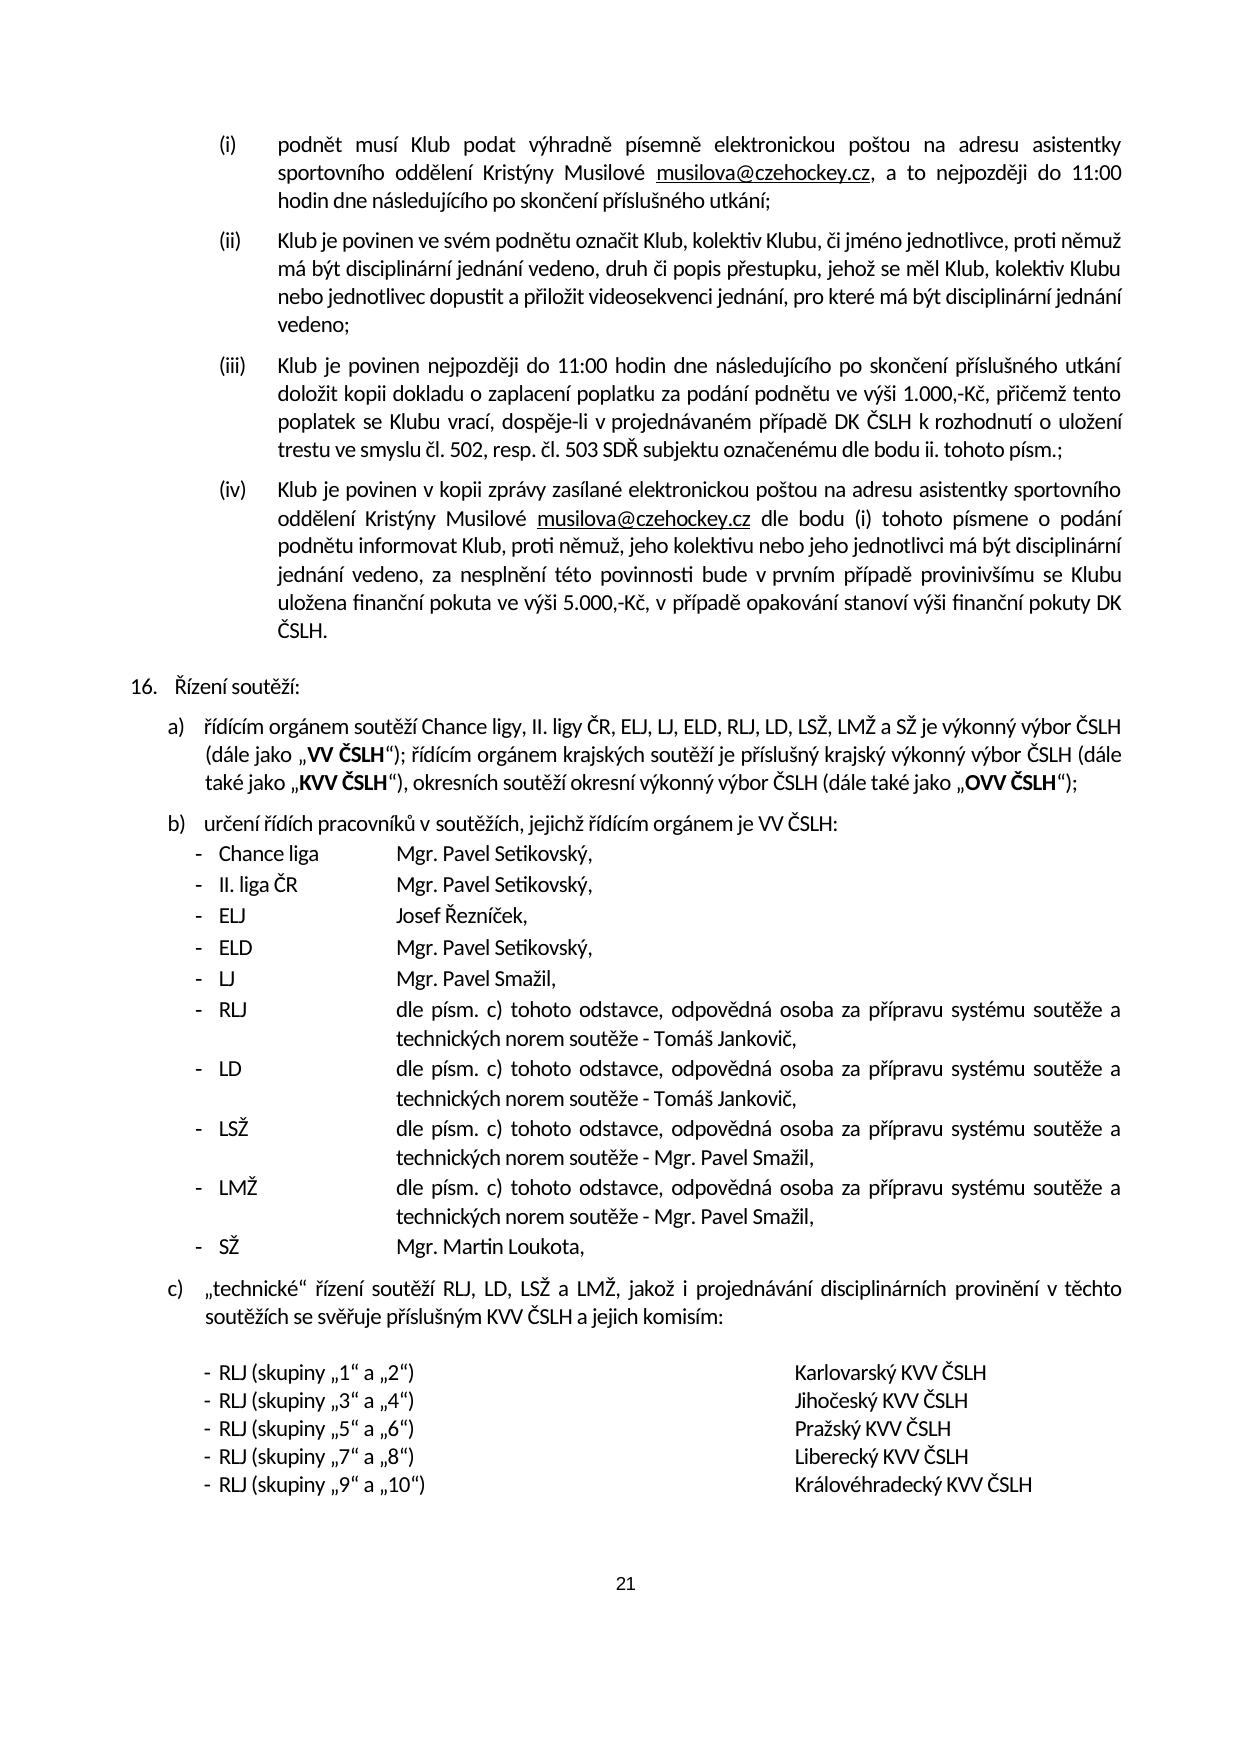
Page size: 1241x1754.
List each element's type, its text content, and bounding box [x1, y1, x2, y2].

list LJ Mgr. Pavel Smažil, [195, 962, 1122, 993]
list podnět musí Klub podat výhradně písemně elektronickou poštou na adresu asistentky sportovního oddělení Kristýny Musilové musilova@czehockey.cz, a to nejpozději do 11:00 hodin dne následujícího po skončení příslušného utkání; [218, 130, 1122, 214]
list ELJ Josef Řezníček, [195, 899, 1122, 931]
list Klub je povinen v kopii zprávy zasílané elektronickou poštou na adresu asistentky sportovního oddělení Kristýny Musilové musilova@czehockey.cz dle bodu (i) tohoto písmene o podání podnětu informovat Klub, proti němuž, jeho kolektivu nebo jeho jednotlivci má být disciplinární jednání vedeno, za nesplnění této povinnosti bude v prvním případě provinivšímu se Klubu uložena finanční pokuta ve výši 5.000,-Kč, v případě opakování stanoví výši finanční pokuty DK ČSLH. [218, 476, 1122, 644]
list RLJ dle písm. c) tohoto odstavce, odpovědná osoba za přípravu systému soutěže a technických norem soutěže - Tomáš Jankovič, [195, 993, 1122, 1052]
list RLJ (skupiny „9“ a „10“) Královéhradecký KVV ČSLH [204, 1470, 1122, 1498]
list LD dle písm. c) tohoto odstavce, odpovědná osoba za přípravu systému soutěže a technických norem soutěže - Tomáš Jankovič, [195, 1052, 1122, 1112]
list určení řídích pracovníků v soutěžích, jejichž řídícím orgánem je VV ČSLH: [167, 809, 1122, 837]
list Klub je povinen ve svém podnětu označit Klub, kolektiv Klubu, či jméno jednotlivce, proti němuž má být disciplinární jednání vedeno, druh či popis přestupku, jehož se měl Klub, kolektiv Klubu nebo jednotlivec dopustit a přiložit videosekvenci jednání, pro které má být disciplinární jednání vedeno; [218, 226, 1122, 338]
text 16. Řízení soutěží: [130, 672, 1122, 700]
list Klub je povinen nejpozději do 11:00 hodin dne následujícího po skončení příslušného utkání doložit kopii dokladu o zaplacení poplatku za podání podnětu ve výši 1.000,-Kč, přičemž tento poplatek se Klubu vrací, dospěje-li v projednávaném případě DK ČSLH k rozhodnutí o uložení trestu ve smyslu čl. 502, resp. čl. 503 SDŘ subjektu označenému dle bodu ii. tohoto písm.; [218, 351, 1122, 463]
list „technické“ řízení soutěží RLJ, LD, LSŽ a LMŽ, jakož i projednávání disciplinárních provinění v těchto soutěžích se svěřuje příslušným KVV ČSLH a jejich komisím: [167, 1274, 1122, 1330]
list LSŽ dle písm. c) tohoto odstavce, odpovědná osoba za přípravu systému soutěže a technických norem soutěže - Mgr. Pavel Smažil, [195, 1112, 1122, 1171]
list RLJ (skupiny „5“ a „6“) Pražský KVV ČSLH [204, 1414, 1122, 1442]
list SŽ Mgr. Martin Loukota, [195, 1230, 1122, 1261]
list RLJ (skupiny „7“ a „8“) Liberecký KVV ČSLH [204, 1442, 1122, 1470]
list LMŽ dle písm. c) tohoto odstavce, odpovědná osoba za přípravu systému soutěže a technických norem soutěže - Mgr. Pavel Smažil, [195, 1171, 1122, 1230]
list řídícím orgánem soutěží Chance ligy, II. ligy ČR, ELJ, LJ, ELD, RLJ, LD, LSŽ, LMŽ a SŽ je výkonný výbor ČSLH (dále jako „VV ČSLH“); řídícím orgánem krajských soutěží je příslušný krajský výkonný výbor ČSLH (dále také jako „KVV ČSLH“), okresních soutěží okresní výkonný výbor ČSLH (dále také jako „OVV ČSLH“); [167, 712, 1122, 796]
list ELD Mgr. Pavel Setikovský, [195, 931, 1122, 962]
list II. liga ČR Mgr. Pavel Setikovský, [195, 868, 1122, 899]
list Chance liga Mgr. Pavel Setikovský, [195, 837, 1122, 868]
list RLJ (skupiny „3“ a „4“) Jihočeský KVV ČSLH [204, 1386, 1122, 1414]
list RLJ (skupiny „1“ a „2“) Karlovarský KVV ČSLH [204, 1358, 1122, 1386]
